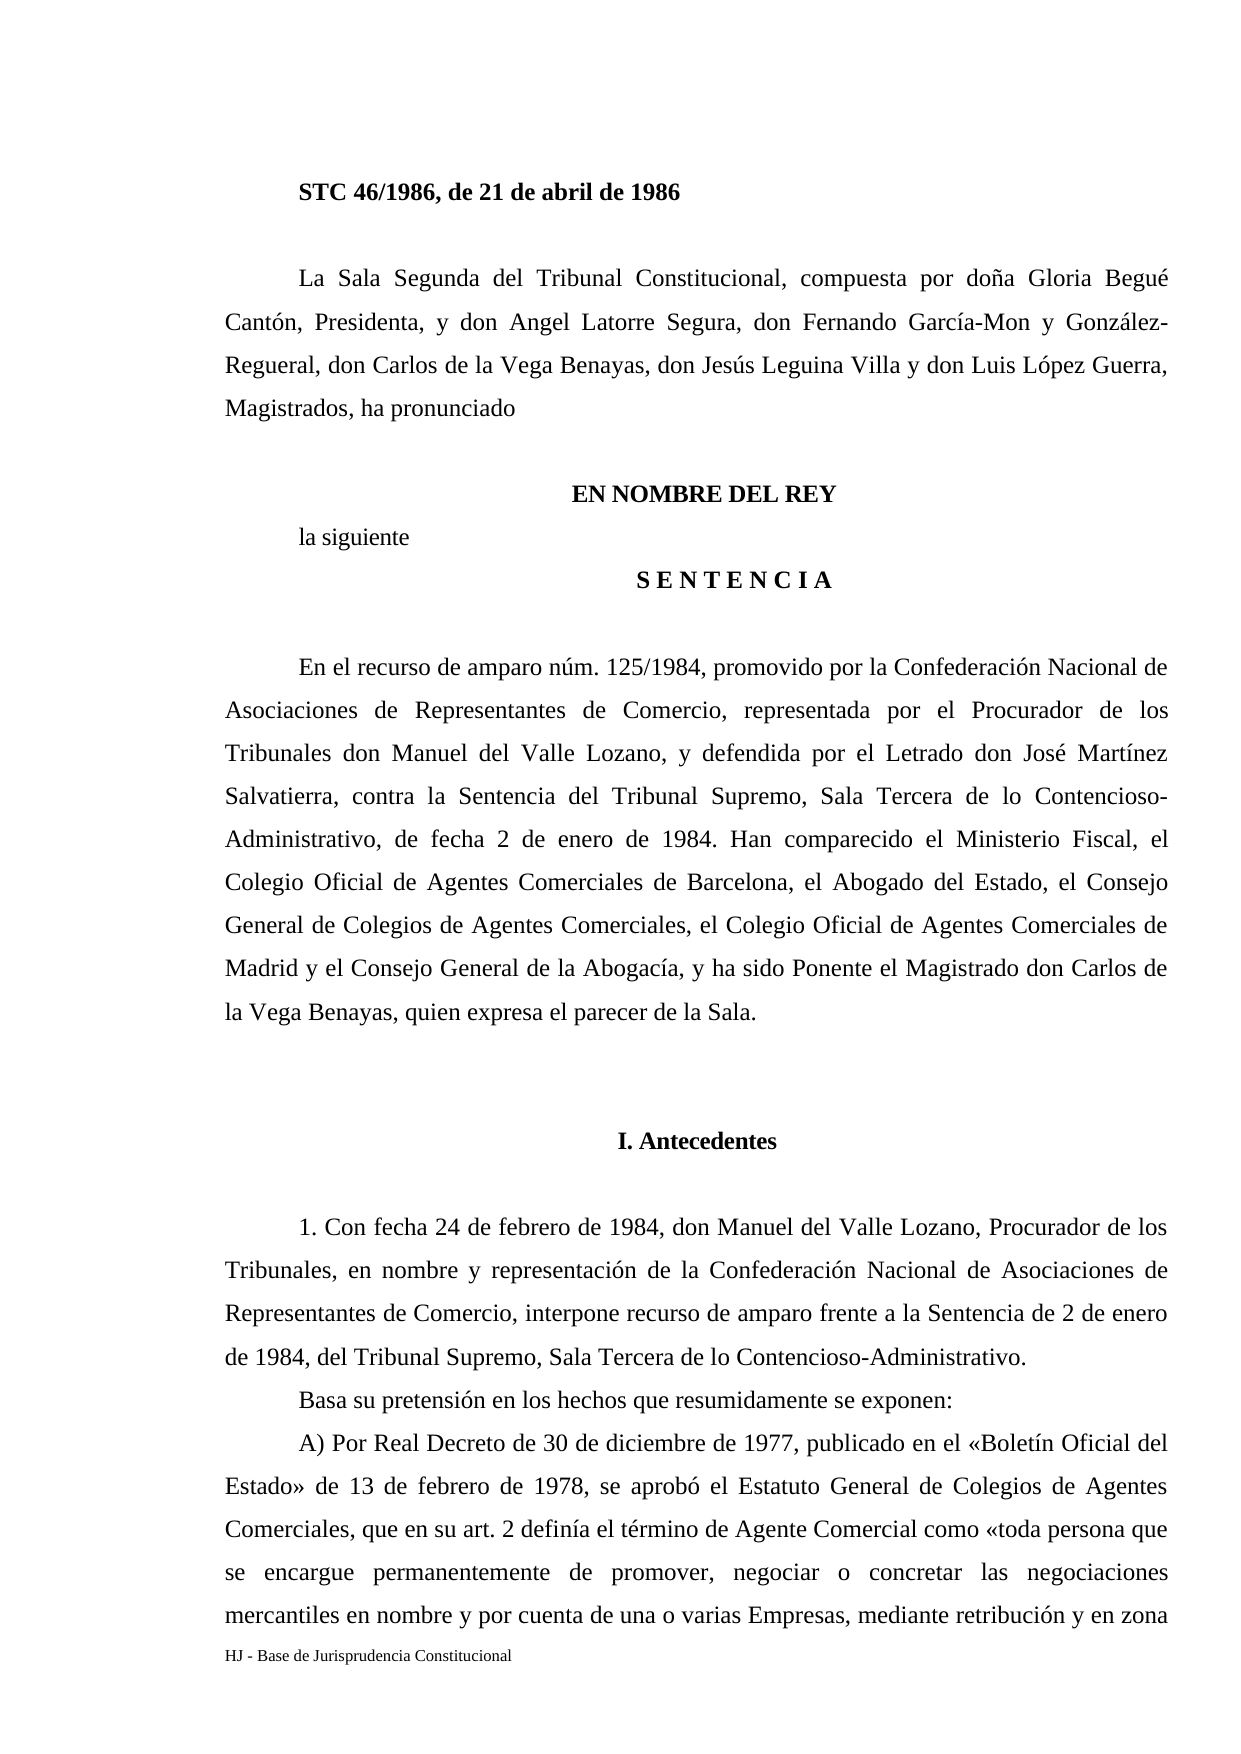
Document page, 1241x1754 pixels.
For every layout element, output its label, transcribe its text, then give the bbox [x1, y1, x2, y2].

text I. Antecedentes [224, 1126, 1169, 1155]
text STC 46/1986, de 21 de abril de 1986 [224, 177, 1169, 206]
text 1. Con fecha 24 de febrero de 1984, don Manuel del Valle Lozano, Procurador de los Tribunales, en nombre y representación de la Confederación Nacional de Asociaciones de Representantes de Comercio, interpone recurso de amparo frente a la Sentencia de 2 de enero de 1984, del Tribunal Supremo, Sala Tercera de lo Contencioso-Administrativo. [224, 1212, 1169, 1370]
text la siguiente [224, 522, 1110, 551]
text En el recurso de amparo núm. 125/1984, promovido por la Confederación Nacional de Asociaciones de Representantes de Comercio, representada por el Procurador de los Tribunales don Manuel del Valle Lozano, y defendida por el Letrado don José Martínez Salvatierra, contra la Sentencia del Tribunal Supremo, Sala Tercera de lo Contencioso-Administrativo, de fecha 2 de enero de 1984. Han comparecido el Ministerio Fiscal, el Colegio Oficial de Agentes Comerciales de Barcelona, el Abogado del Estado, el Consejo General de Colegios de Agentes Comerciales, el Colegio Oficial de Agentes Comerciales de Madrid y el Consejo General de la Abogacía, y ha sido Ponente el Magistrado don Carlos de la Vega Benayas, quien expresa el parecer de la Sala. [224, 652, 1169, 1025]
text S E N T E N C I A [224, 565, 1169, 594]
text La Sala Segunda del Tribunal Constitucional, compuesta por doña Gloria Begué Cantón, Presidenta, y don Angel Latorre Segura, don Fernando García-Mon y González-Regueral, don Carlos de la Vega Benayas, don Jesús Leguina Villa y don Luis López Guerra, Magistrados, ha pronunciado [224, 263, 1169, 422]
text Basa su pretensión en los hechos que resumidamente se exponen: [224, 1385, 1169, 1413]
text EN NOMBRE DEL REY [224, 479, 1110, 508]
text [224, 1428, 1169, 1629]
